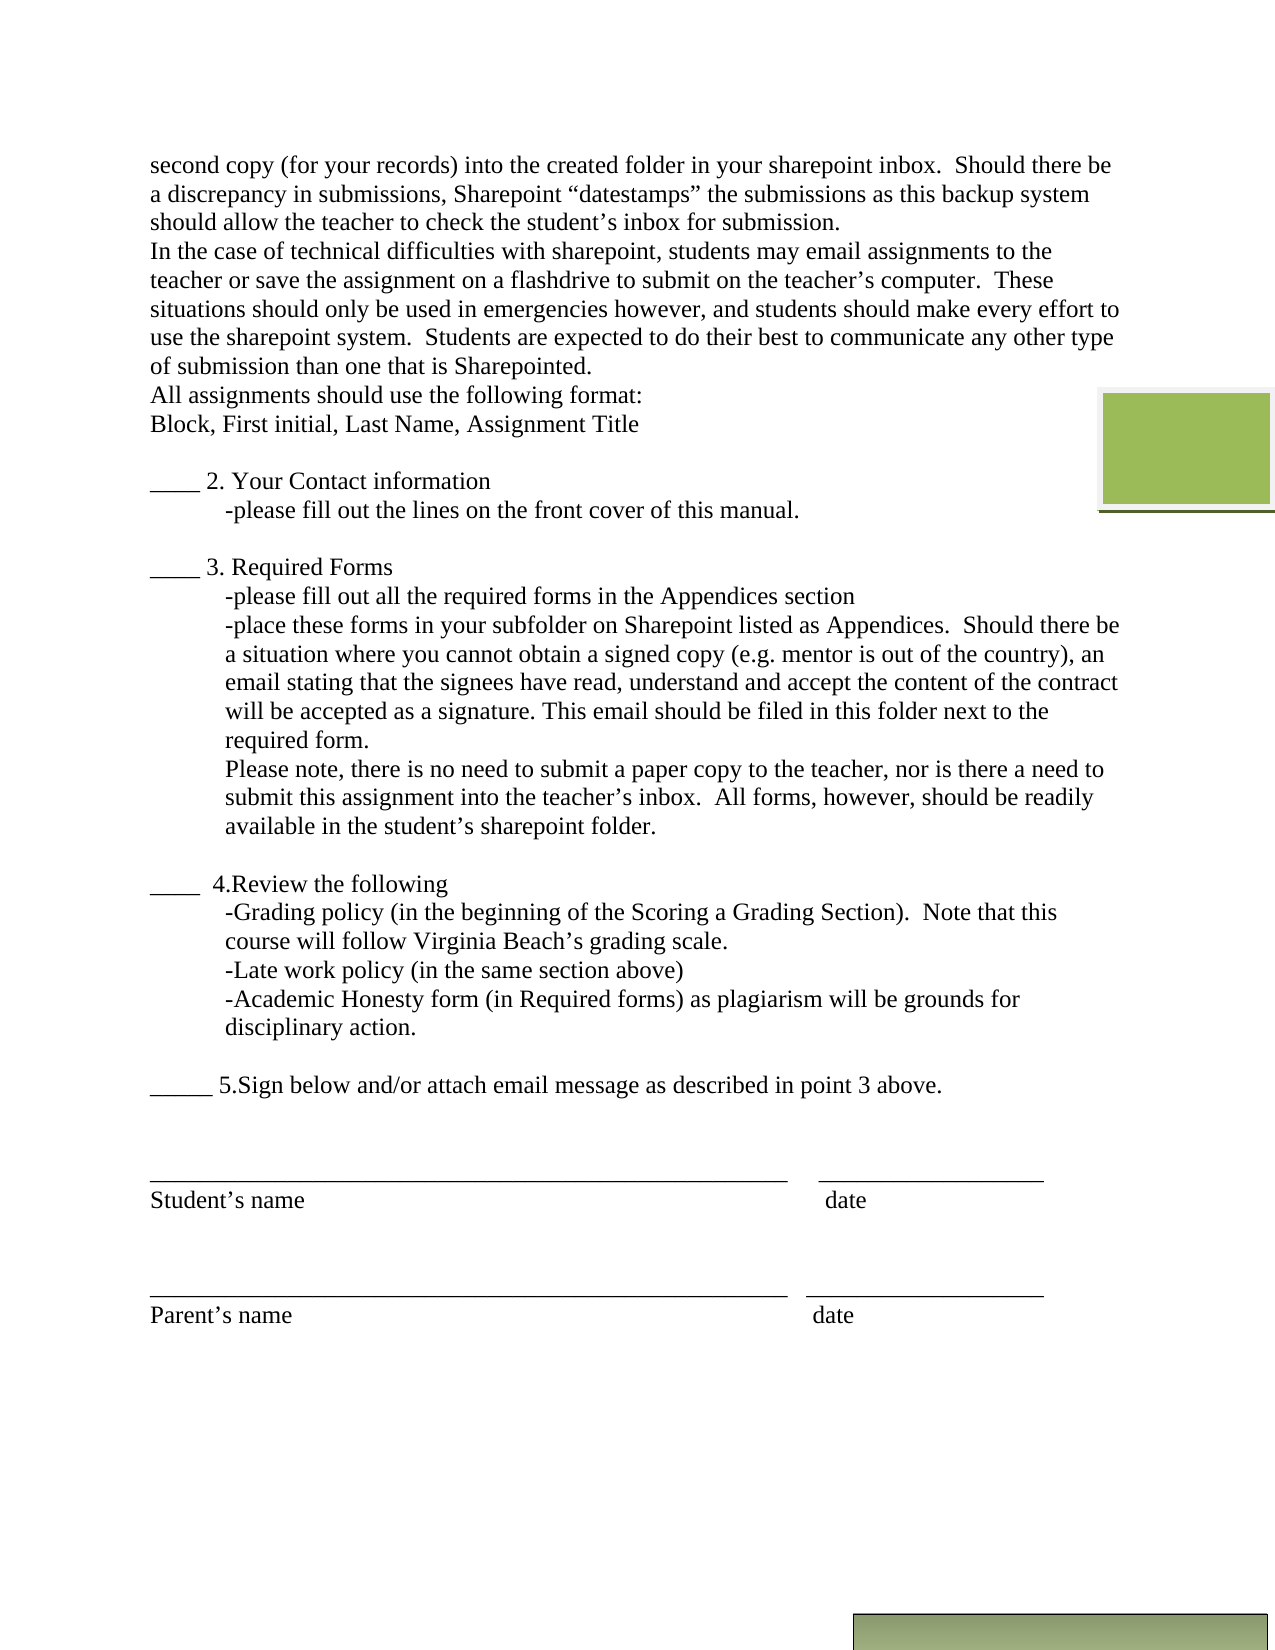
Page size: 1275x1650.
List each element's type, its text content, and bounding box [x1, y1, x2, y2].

text Please note, there is no need to submit a paper copy to the teacher, nor is there a need to submit this assignment into the teacher’s inbox. All forms, however, should be readily available in the student’s sharepoint folder. [225, 754, 1125, 840]
text Block, First initial, Last Name, Assignment Title [150, 409, 1097, 437]
text ____ 3. Required Forms [150, 552, 1125, 581]
text -Late work policy (in the same section above) [150, 955, 1125, 984]
text _____ 5.Sign below and/or attach email message as described in point 3 above. [150, 1070, 1125, 1099]
text All assignments should use the following format: [150, 380, 1125, 409]
text ___________________________________________________ ___________________ [150, 1271, 1125, 1300]
text -please fill out the lines on the front cover of this manual. [150, 495, 1125, 524]
text -Grading policy (in the beginning of the Scoring a Grading Section). Note that this course will follow Virginia Beach’s grading scale. [225, 897, 1125, 955]
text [150, 150, 1125, 236]
text Parent’s name date [150, 1300, 1125, 1329]
text Student’s name date [150, 1185, 1125, 1214]
text -please fill out all the required forms in the Appendices section [150, 581, 1125, 610]
text ___________________________________________________ __________________ [150, 1156, 1125, 1185]
text ____ 4.Review the following [150, 869, 1125, 897]
text -place these forms in your subfolder on Sharepoint listed as Appendices. Should there be a situation where you cannot obtain a signed copy (e.g. mentor is out of the country), an email stating that the signees have read, understand and accept the content of the contract will be accepted as a signature. This email should be filed in this folder next to the required form. [225, 610, 1125, 754]
text ____ 2. Your Contact information [150, 466, 1097, 495]
text In the case of technical difficulties with sharepoint, students may email assignments to the teacher or save the assignment on a flashdrive to submit on the teacher’s computer. These situations should only be used in emergencies however, and students should make every effort to use the sharepoint system. Students are expected to do their best to communicate any other type of submission than one that is Sharepointed. [150, 236, 1125, 380]
text -Academic Honesty form (in Required forms) as plagiarism will be grounds for disciplinary action. [225, 984, 1125, 1041]
